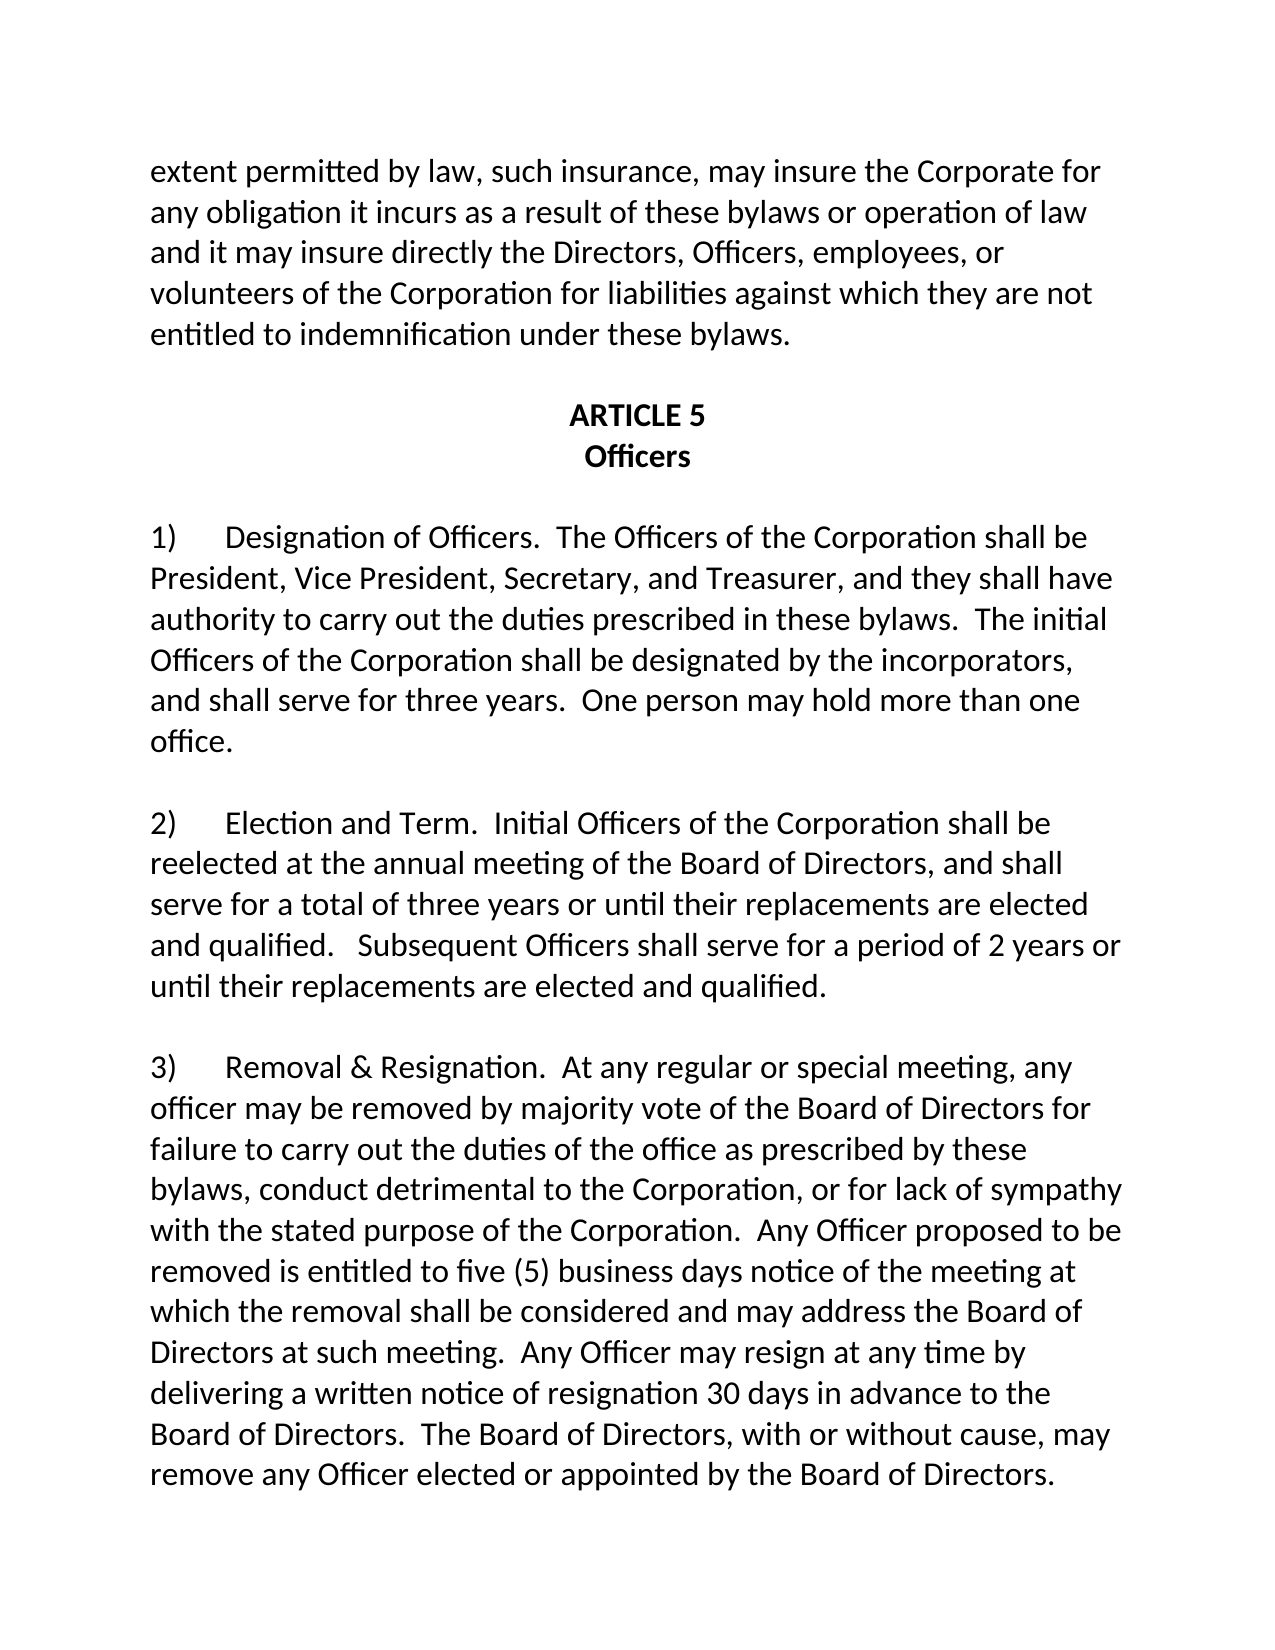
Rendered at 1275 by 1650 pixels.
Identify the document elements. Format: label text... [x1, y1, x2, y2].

text 1) Designation of Officers. The Officers of the Corporation shall be President, Vice President, Secretary, and Treasurer, and they shall have authority to carry out the duties prescribed in these bylaws. The initial Officers of the Corporation shall be designated by the incorporators, and shall serve for three years. One person may hold more than one office. [150, 517, 1125, 761]
text Officers [150, 435, 1125, 476]
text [150, 150, 1125, 354]
text 2) Election and Term. Initial Officers of the Corporation shall be reelected at the annual meeting of the Board of Directors, and shall serve for a total of three years or until their replacements are elected and qualified. Subsequent Officers shall serve for a period of 2 years or until their replacements are elected and qualified. [150, 802, 1125, 1005]
text ARTICLE 5 [150, 394, 1125, 435]
text 3) Removal & Resignation. At any regular or special meeting, any officer may be removed by majority vote of the Board of Directors for failure to carry out the duties of the office as prescribed by these bylaws, conduct detrimental to the Corporation, or for lack of sympathy with the stated purpose of the Corporation. Any Officer proposed to be removed is entitled to five (5) business days notice of the meeting at which the removal shall be considered and may address the Board of Directors at such meeting. Any Officer may resign at any time by delivering a written notice of resignation 30 days in advance to the Board of Directors. The Board of Directors, with or without cause, may remove any Officer elected or appointed by the Board of Directors. [150, 1046, 1125, 1494]
